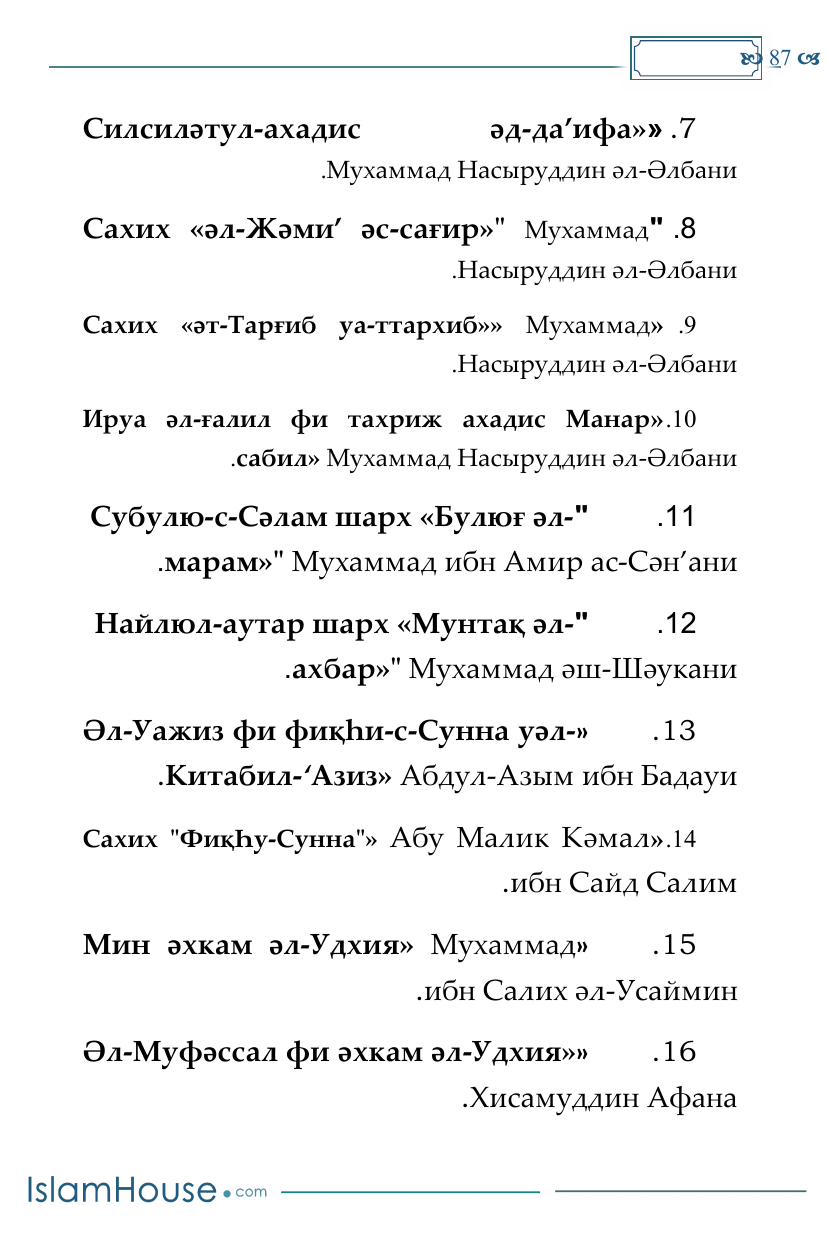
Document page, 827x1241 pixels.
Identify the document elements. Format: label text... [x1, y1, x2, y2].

text 14. «Сахих "ФиқҺу-Сунна"» Абу Малик Кәмал ибн Сайд Салим. [83, 817, 738, 901]
text 13. «Әл-Уажиз фи фиқһи-с-Сунна уәл-Китабил-‘Азиз» Абдул-Азым ибн Бадауи. [83, 709, 738, 794]
text 11. "Субулю-с-Сәлам шарх «Булюғ әл-марам»" Мухаммад ибн Амир ас-Сән’ани. [89, 495, 738, 580]
text 15. «Мин әхкам әл-Удхия» Мухаммад ибн Салих әл-Усаймин. [83, 924, 738, 1008]
text 12. "Найлюл-аутар шарх «Мунтақ әл-ахбар»" Мухаммад әш-Шәукани. [89, 602, 738, 687]
text 7. «Силсиләтул-ахадис әд-да’ифа» Мухаммад Насыруддин әл-Әлбани. [83, 107, 738, 186]
picture [548, 1170, 807, 1208]
picture [20, 1171, 541, 1209]
text 9. «Сахих «әт-Тарғиб уа-ттархиб»» Мухаммад Насыруддин әл-Әлбани. [83, 307, 738, 379]
text 8. "Сахих «әл-Жәми’ әс-сағир»" Мухаммад Насыруддин әл-Әлбани. [83, 207, 738, 285]
text 16. «Әл-Муфәссал фи әхкам әл-Удхия» Хисамуддин Афана. [83, 1031, 738, 1115]
text 10. «Ируа әл-ғалил фи тахриж ахадис Манар сабил» Мухаммад Насыруддин әл-Әлбани. [83, 401, 738, 474]
